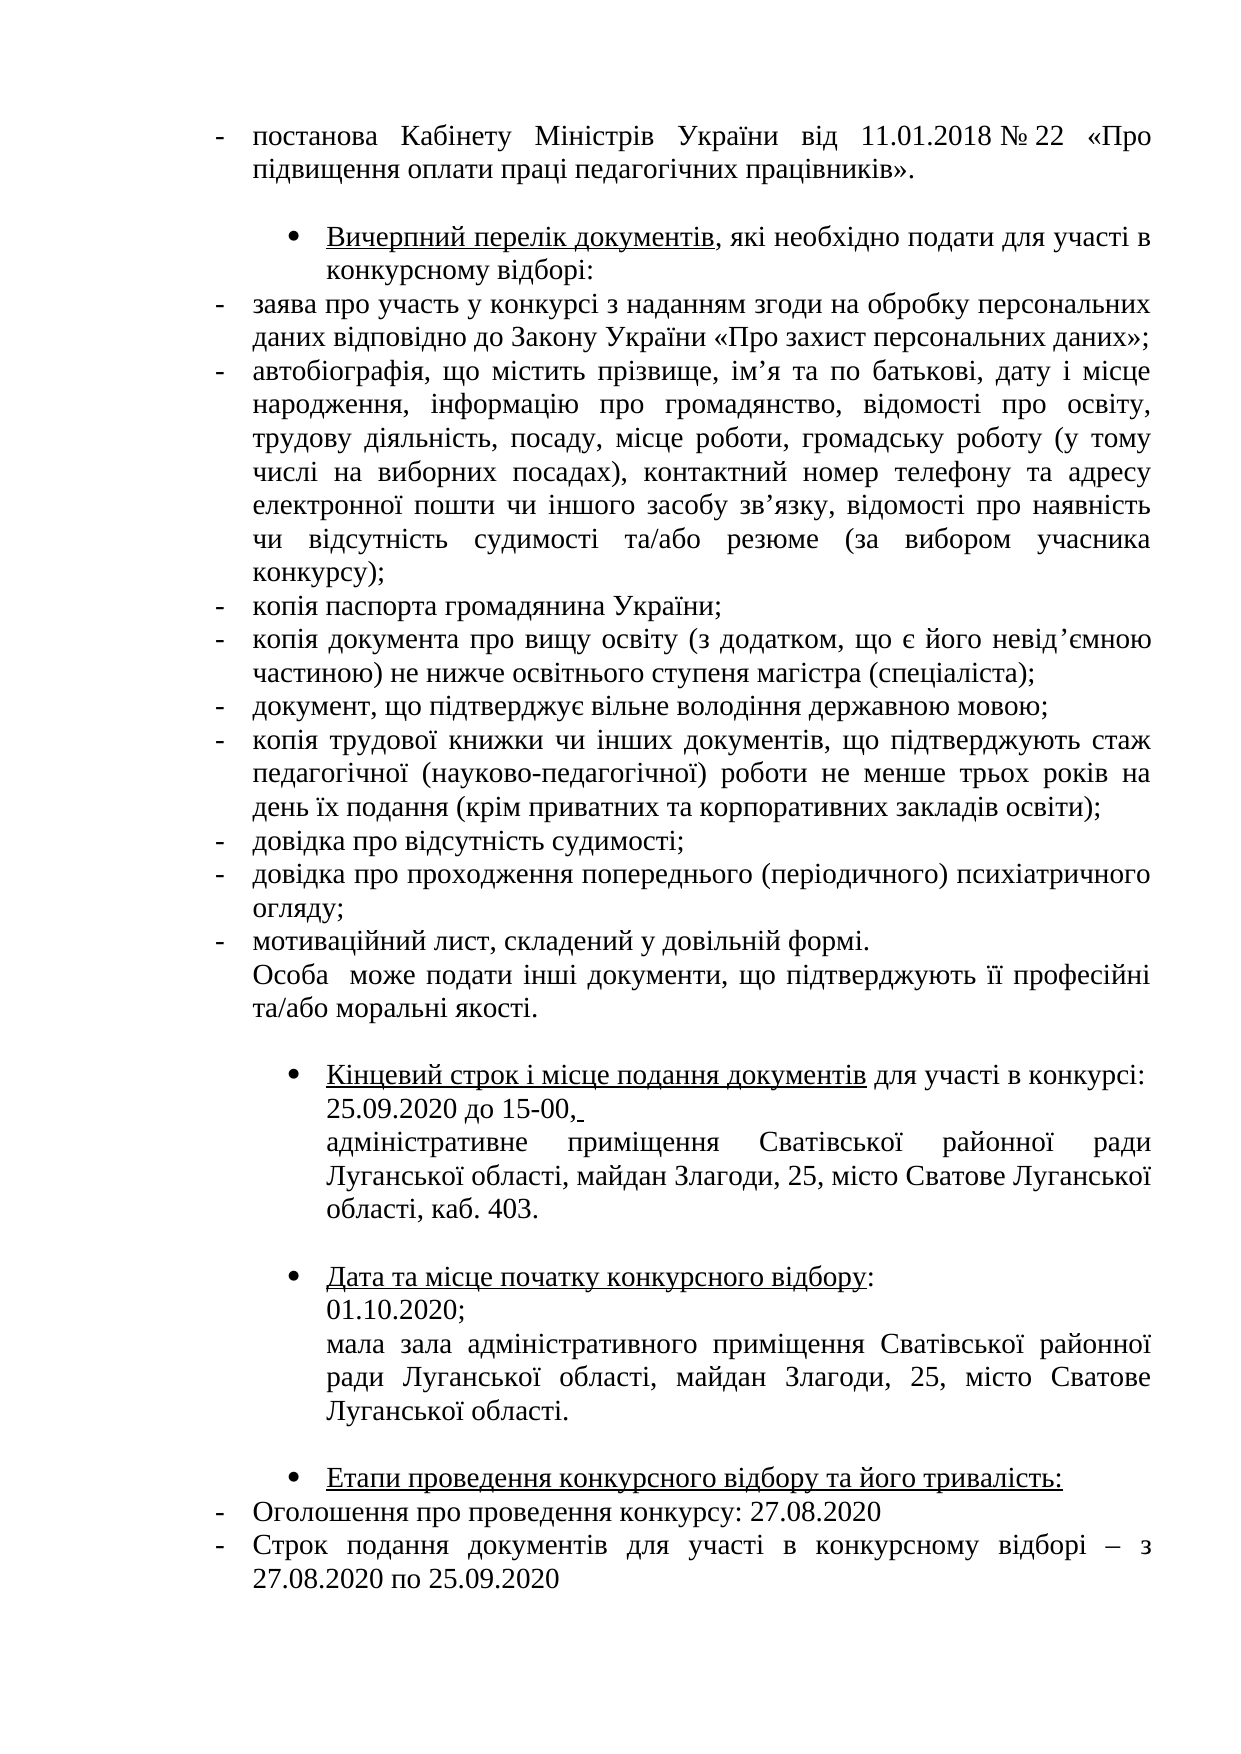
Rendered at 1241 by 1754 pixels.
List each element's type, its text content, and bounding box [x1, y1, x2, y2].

text 25.09.2020 до 15-00, [326, 1091, 1152, 1124]
list мотиваційний лист, складений у довільній формі. [215, 923, 1152, 957]
list Оголошення про проведення конкурсу: 27.08.2020 [215, 1494, 1152, 1527]
list копія документа про вищу освіту (з додатком, що є його невід’ємною частиною) не нижче освітнього ступеня магістра (спеціаліста); [215, 621, 1152, 688]
list копія трудової книжки чи інших документів, що підтверджують стаж педагогічної (науково-педагогічної) роботи не менше трьох років на день їх подання (крім приватних та корпоративних закладів освіти); [215, 722, 1152, 823]
list постанова Кабінету Міністрів України від 11.01.2018 № 22 «Про підвищення оплати праці педагогічних працівників». [215, 118, 1152, 185]
list копія паспорта громадянина України; [215, 588, 1152, 621]
text мала зала адміністративного приміщення Сватівської районної ради Луганської області, майдан Злагоди, 25, місто Сватове Луганської області. [326, 1326, 1152, 1427]
list довідка про відсутність судимості; [215, 823, 1152, 856]
text 01.10.2020; [326, 1292, 1152, 1326]
text адміністративне приміщення Сватівської районної ради Луганської області, майдан Злагоди, 25, місто Сватове Луганської області, каб. 403. [326, 1124, 1152, 1225]
list заява про участь у конкурсі з наданням згоди на обробку персональних даних відповідно до Закону України «Про захист персональних даних»; [215, 286, 1152, 353]
list документ, що підтверджує вільне володіння державною мовою; [215, 688, 1152, 722]
list Дата та місце початку конкурсного відбору: [288, 1259, 1152, 1292]
list Строк подання документів для участі в конкурсному відборі – з 27.08.2020 по 25.09.2020 [215, 1527, 1152, 1594]
list автобіографія, що містить прізвище, ім’я та по батькові, дату і місце народження, інформацію про громадянство, відомості про освіту, трудову діяльність, посаду, місце роботи, громадську роботу (у тому числі на виборних посадах), контактний номер телефону та адресу електронної пошти чи іншого засобу зв’язку, відомості про наявність чи відсутність судимості та/або резюме (за вибором учасника конкурсу); [215, 353, 1152, 588]
list довідка про проходження попереднього (періодичного) психіатричного огляду; [215, 856, 1152, 923]
list Етапи проведення конкурсного відбору та його тривалість: [288, 1460, 1152, 1494]
list Вичерпний перелік документів, які необхідно подати для участі в конкурсному відборі: [288, 219, 1152, 286]
list Кінцевий строк і місце подання документів для участі в конкурсі: [288, 1057, 1152, 1091]
text Особа може подати інші документи, що підтверджують її професійні та/або моральні якості. [252, 957, 1152, 1024]
